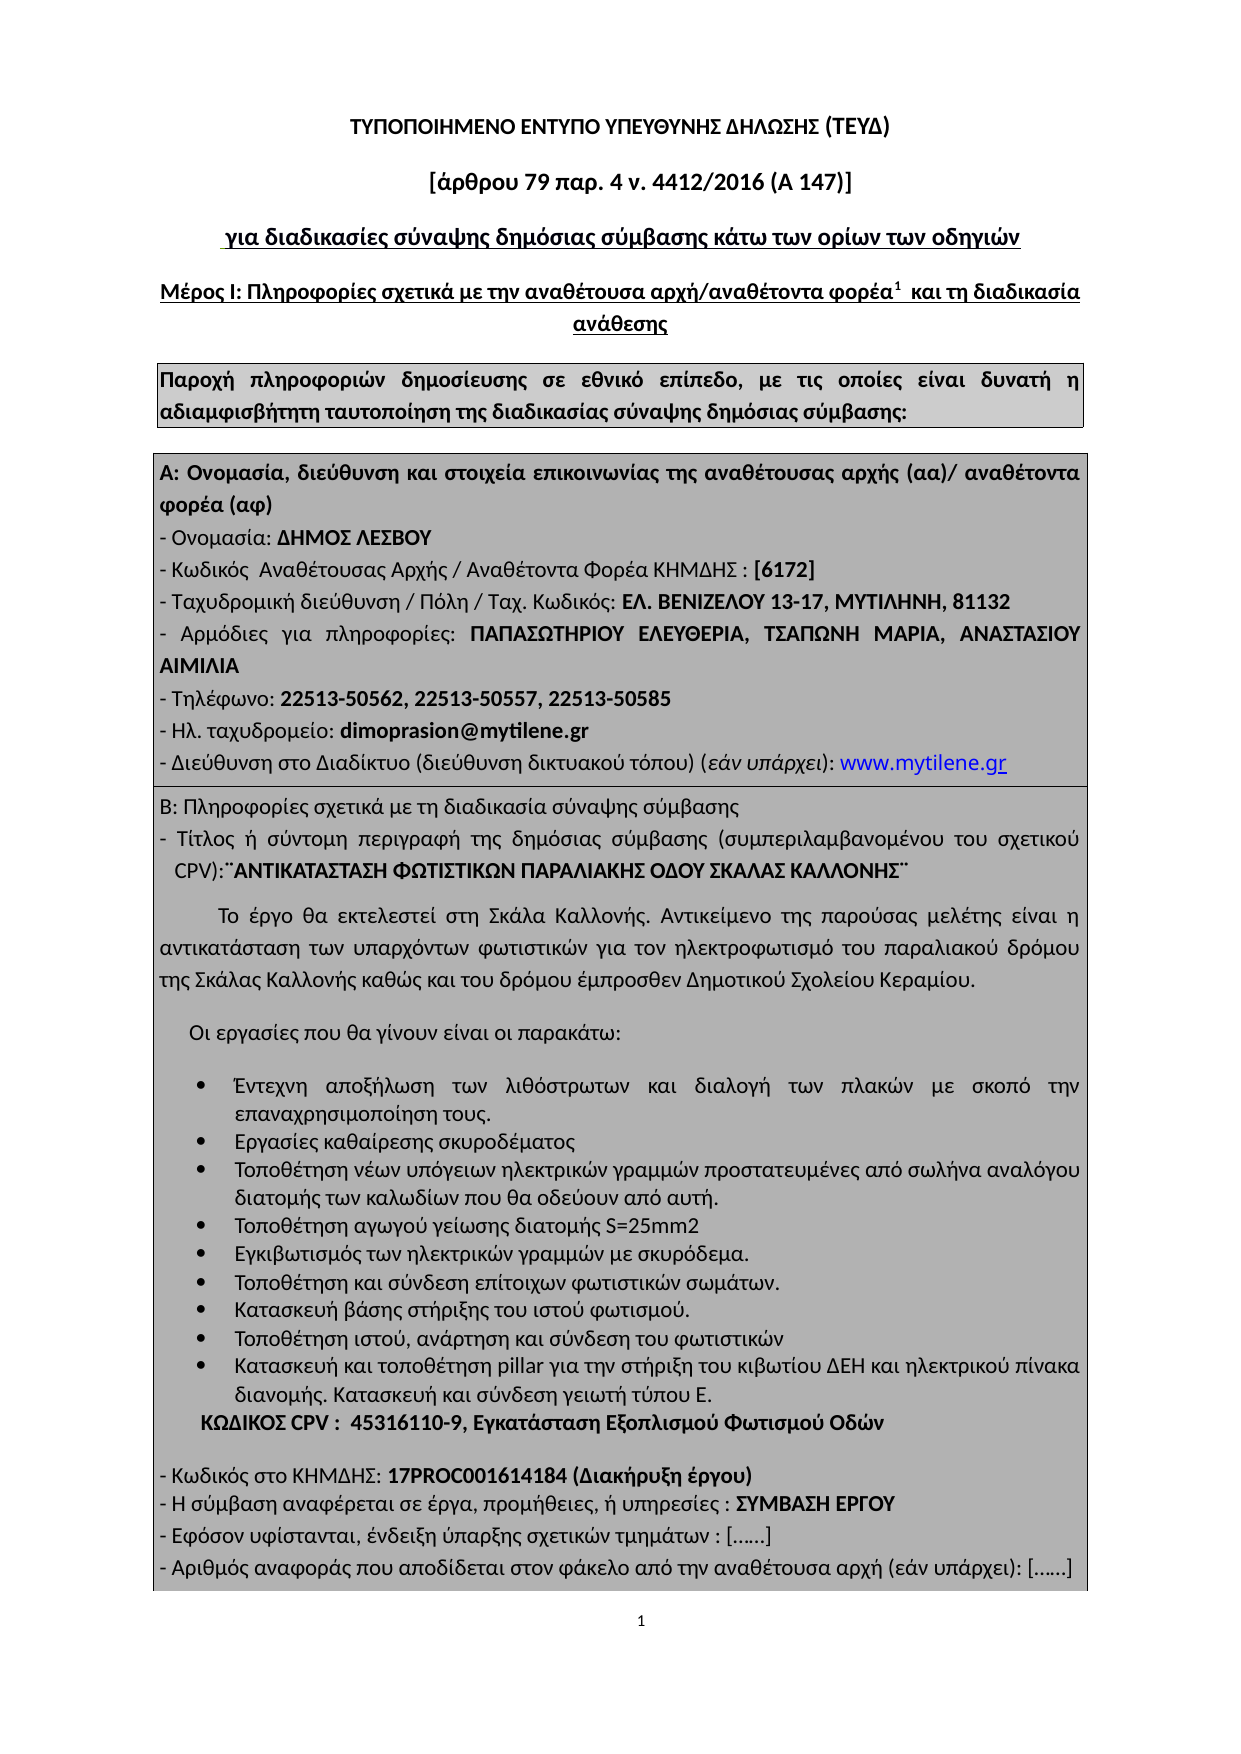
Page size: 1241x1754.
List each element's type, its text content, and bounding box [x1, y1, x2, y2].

text ΤΥΠΟΠΟΙΗΜΕΝΟ ΕΝΤΥΠΟ ΥΠΕΥΘΥΝΗΣ ΔΗΛΩΣΗΣ (TEΥΔ) [159, 110, 1081, 140]
text Μέρος Ι: Πληροφορίες σχετικά με την αναθέτουσα αρχή/αναθέτοντα φορέα και τη διαδικασία ανάθεσης [159, 277, 1081, 338]
text Παροχή πληροφοριών δημοσίευσης σε εθνικό επίπεδο, με τις οποίες είναι δυνατή η αδιαμφισβήτητη ταυτοποίηση της διαδικασίας σύναψης δημόσιας σύμβασης: [158, 364, 1083, 427]
text για διαδικασίες σύναψης δημόσιας σύμβασης κάτω των ορίων των οδηγιών [159, 222, 1081, 252]
text [άρθρου 79 παρ. 4 ν. 4412/2016 (Α 147)] [159, 166, 1081, 196]
table_header Α: Ονομασία, διεύθυνση και στοιχεία επικοινωνίας της αναθέτουσας αρχής (αα)/ αναθέτοντα φορέα (αφ) - Ονομασία: ΔΗΜΟΣ ΛΕΣΒΟΥ - Κωδικός Αναθέτουσας Αρχής / Αναθέτοντα Φορέα ΚΗΜΔΗΣ : [6172] - Ταχυδρομική διεύθυνση / Πόλη / Ταχ. Κωδικός: ΕΛ. ΒΕΝΙΖΕΛΟΥ 13-17, ΜΥΤΙΛΗΝΗ, 81132 - Αρμόδιες για πληροφορίες: ΠΑΠΑΣΩΤΗΡΙΟΥ ΕΛΕΥΘΕΡΙΑ, ΤΣΑΠΩΝΗ ΜΑΡΙΑ, ΑΝΑΣΤΑΣΙΟΥ ΑΙΜΙΛΙΑ - Τηλέφωνο: 22513-50562, 22513-50557, 22513-50585 - Ηλ. ταχυδρομείο: dimoprasion@mytilene.gr - Διεύθυνση στο Διαδίκτυο (διεύθυνση δικτυακού τόπου) (εάν υπάρχει): www.mytilene.gr [154, 454, 1087, 786]
table_cell Β: Πληροφορίες σχετικά με τη διαδικασία σύναψης σύμβασης - Τίτλος ή σύντομη περιγραφή της δημόσιας σύμβασης (συμπεριλαμβανομένου του σχετικού CPV):¨ΑΝΤΙΚΑΤΑΣΤΑΣΗ ΦΩΤΙΣΤΙΚΩΝ ΠΑΡΑΛΙΑΚΗΣ ΟΔΟΥ ΣΚΑΛΑΣ ΚΑΛΛΟΝΗΣ¨ Το έργο θα εκτελεστεί στη Σκάλα Καλλονής. Αντικείμενο της παρούσας μελέτης είναι η αντικατάσταση των υπαρχόντων φωτιστικών για τον ηλεκτροφωτισμό του παραλιακού δρόμου της Σκάλας Καλλονής καθώς και του δρόμου έμπροσθεν Δημοτικού Σχολείου Κεραμίου. Οι εργασίες που θα γίνουν είναι οι παρακάτω: Έντεχνη αποξήλωση των λιθόστρωτων και διαλογή των πλακών με σκοπό την επαναχρησιμοποίηση τους. Εργασίες καθαίρεσης σκυροδέματος Τοποθέτηση νέων υπόγειων ηλεκτρικών γραμμών προστατευμένες από σωλήνα αναλόγου διατομής των καλωδίων που θα οδεύουν από αυτή. Τοποθέτηση αγωγού γείωσης διατομής S=25mm2 Εγκιβωτισμός των ηλεκτρικών γραμμών με σκυρόδεμα. Τοποθέτηση και σύνδεση επίτοιχων φωτιστικών σωμάτων. Κατασκευή βάσης στήριξης του ιστού φωτισμού. Τοποθέτηση ιστού, ανάρτηση και σύνδεση του φωτιστικών Κατασκευή και τοποθέτηση pillar για την στήριξη του κιβωτίου ΔΕΗ και ηλεκτρικού πίνακα διανομής. Κατασκευή και σύνδεση γειωτή τύπου Ε. ΚΩΔΙΚΟΣ CPV : 45316110-9, Εγκατάσταση Εξοπλισμού Φωτισμού Οδών - Κωδικός στο ΚΗΜΔΗΣ: 17PROC001614184 (Διακήρυξη έργου) - Η σύμβαση αναφέρεται σε έργα, προμήθειες, ή υπηρεσίες : ΣΥΜΒΑΣΗ ΕΡΓΟΥ - Εφόσον υφίστανται, ένδειξη ύπαρξης σχετικών τμημάτων : [……] - Αριθμός αναφοράς που αποδίδεται στον φάκελο από την αναθέτουσα αρχή (εάν υπάρχει): [……] [154, 787, 1087, 1591]
